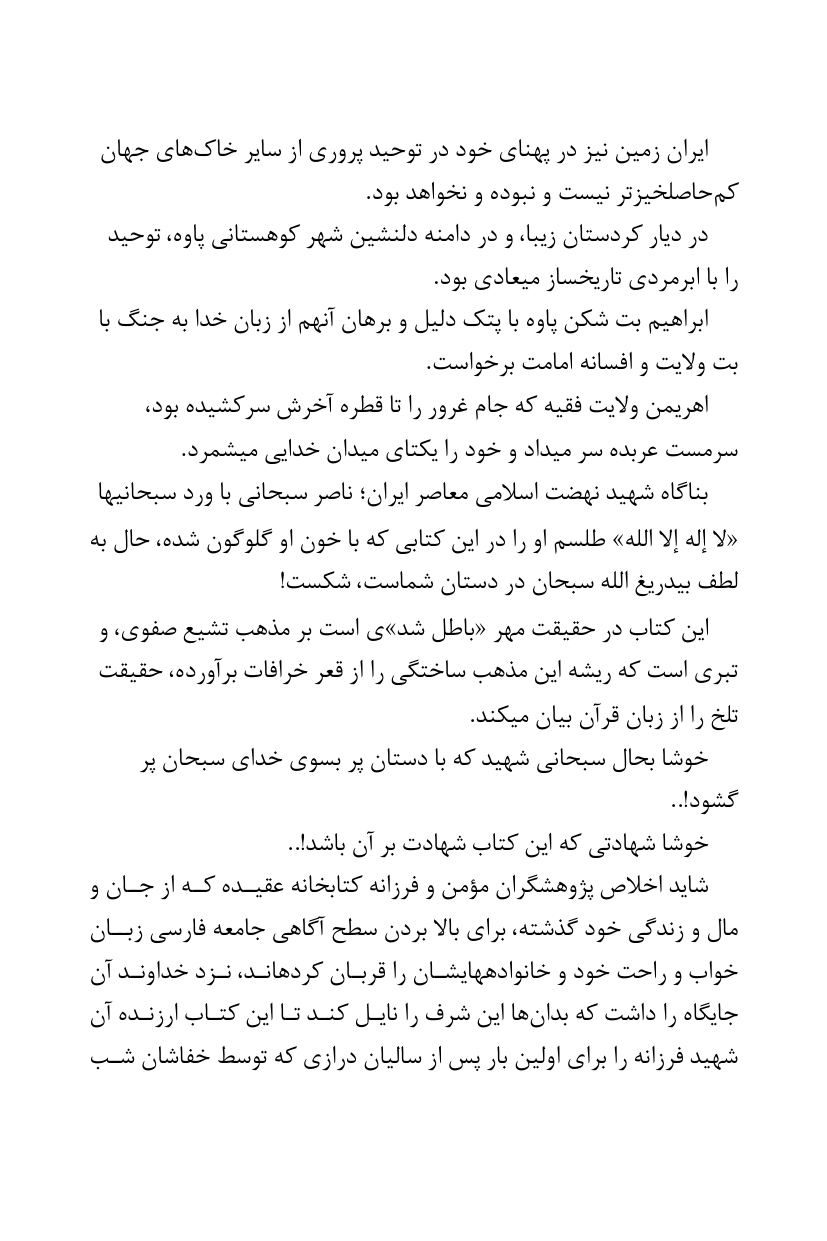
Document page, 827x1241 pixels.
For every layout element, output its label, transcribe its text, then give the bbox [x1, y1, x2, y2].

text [89, 868, 738, 1081]
text ایران زمین نیز در پهنای خود در توحید پروری از سایر خاک‌های جهان کم‌حاصلخیزتر نیست و نبوده و نخواهد بود. [89, 131, 738, 217]
text خوشا شهادتی که این کتاب شهادت بر آن باشد!.. [89, 825, 738, 868]
text خوشا بحال سبحانی شهید که با دستان پر بسوی خدای سبحان پر گشود!.. [89, 740, 738, 825]
text در دیار کردستان زیبا، و در دامنه دلنشین شهر کوهستانی پاوه، توحید را با ابرمردی تاریخساز میعادی بود. [89, 217, 738, 302]
text اهریمن ولایت فقیه که جام غرور را تا قطره آخرش سرکشیده بود، سرمست عربده سر می [89, 387, 738, 474]
text ابراهیم بت شکن پاوه با پتک دلیل و برهان آنهم از زبان خدا به جنگ با بت ولایت و افسانه امامت برخواست. [89, 302, 738, 387]
text بناگاه شهید نهضت اسلامی معاصر ایران؛ ناصر سبحانی با ورد سبحانیها «لا إله إلا الله» طلسم او را در این کتابی که با خون او گلوگون شده، حال به لطف بیدریغ الله سبحان در دستان شماست، شکست! [89, 474, 738, 606]
text این کتاب در حقیقت مهر «باطل شد»ی است بر مذهب تشیع صفوی، و تبری است که ریشه این مذهب ساختگی را از قعر خرافات برآورده، حقیقت تلخ را از زبان قرآن بیان می [89, 606, 738, 740]
